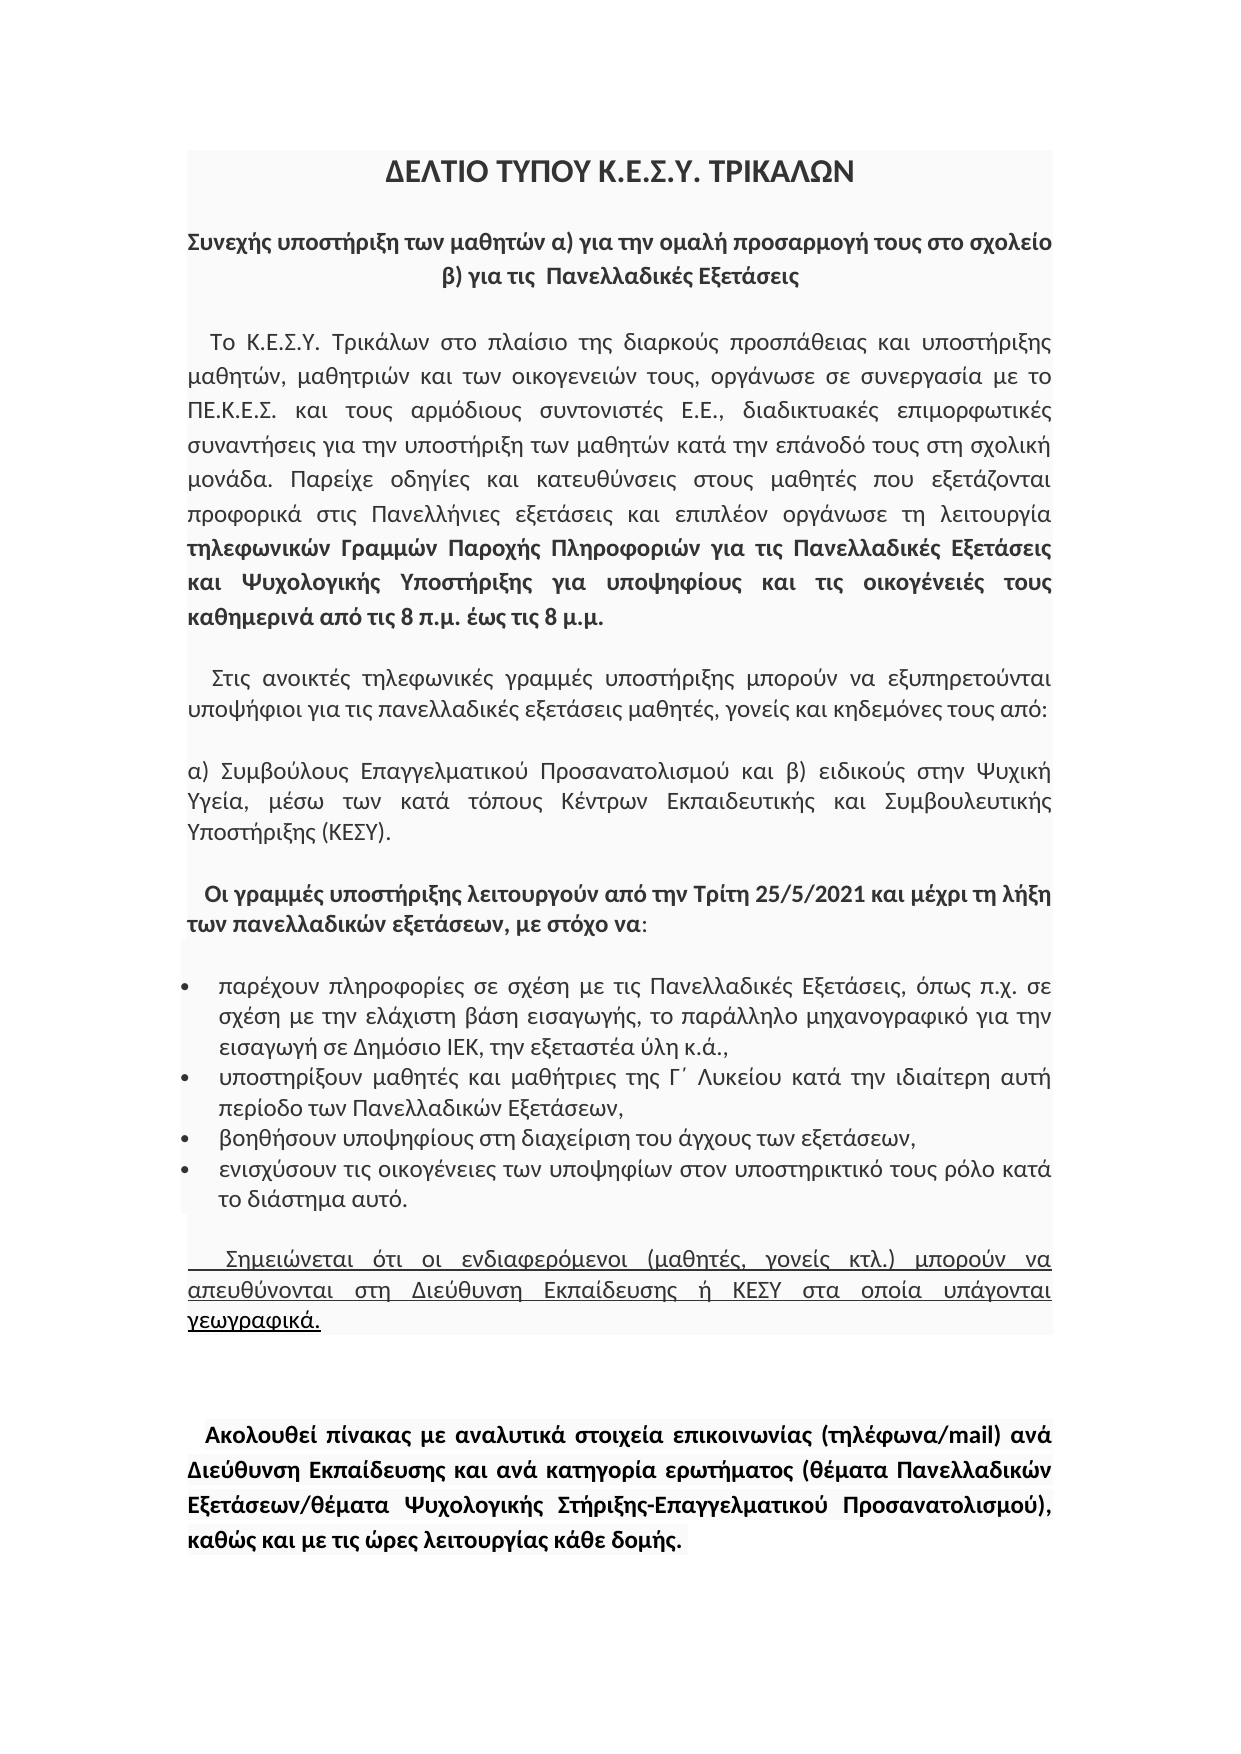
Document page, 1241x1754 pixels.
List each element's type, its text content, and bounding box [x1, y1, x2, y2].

text Στις ανοικτές τηλεφωνικές γραμμές υποστήριξης μπορούν να εξυπηρετούνται υποψήφιοι για τις πανελλαδικές εξετάσεις μαθητές, γονείς και κηδεμόνες τους από: [187, 663, 1053, 724]
text Συνεχής υποστήριξη των μαθητών α) για την ομαλή προσαρμογή τους στο σχολείο β) για τις Πανελλαδικές Εξετάσεις [187, 222, 1053, 291]
text Το Κ.Ε.Σ.Υ. Τρικάλων στο πλαίσιο της διαρκούς προσπάθειας και υποστήριξης μαθητών, μαθητριών και των οικογενειών τους, οργάνωσε σε συνεργασία με το ΠΕ.Κ.Ε.Σ. και τους αρμόδιους συντονιστές Ε.Ε., διαδικτυακές επιμορφωτικές συναντήσεις για την υποστήριξη των μαθητών κατά την επάνοδό τους στη σχολική μονάδα. Παρείχε οδηγίες και κατευθύνσεις στους μαθητές που εξετάζονται προφορικά στις Πανελλήνιες εξετάσεις και επιπλέον οργάνωσε τη λειτουργία τηλεφωνικών Γραμμών Παροχής Πληροφοριών για τις Πανελλαδικές Εξετάσεις και Ψυχολογικής Υποστήριξης για υποψηφίους και τις οικογένειές τους καθημερινά από τις 8 π.μ. έως τις 8 μ.μ. [187, 322, 1053, 631]
text Σημειώνεται ότι οι ενδιαφερόμενοι (μαθητές, γονείς κτλ.) μπορούν να απευθύνονται στη Διεύθυνση Εκπαίδευσης ή ΚΕΣΥ στα οποία υπάγονται γεωγραφικά. [187, 1243, 1053, 1335]
list ενισχύσουν τις οικογένειες των υποψηφίων στον υποστηρικτικό τους ρόλο κατά το διάστημα αυτό. [181, 1153, 1053, 1214]
list υποστηρίξουν μαθητές και μαθήτριες της Γ΄ Λυκείου κατά την ιδιαίτερη αυτή περίοδο των Πανελλαδικών Εξετάσεων, [181, 1062, 1053, 1123]
text ΔΕΛΤΙΟ ΤΥΠΟΥ Κ.Ε.Σ.Υ. ΤΡΙΚΑΛΩΝ [187, 150, 1053, 191]
list παρέχουν πληροφορίες σε σχέση με τις Πανελλαδικές Εξετάσεις, όπως π.χ. σε σχέση με την ελάχιστη βάση εισαγωγής, το παράλληλο μηχανογραφικό για την εισαγωγή σε Δημόσιο ΙΕΚ, την εξεταστέα ύλη κ.ά., [181, 970, 1053, 1062]
text Οι γραμμές υποστήριξης λειτουργούν από την Τρίτη 25/5/2021 και μέχρι τη λήξη των πανελλαδικών εξετάσεων, με στόχο να: [187, 878, 1053, 939]
text Ακολουθεί πίνακας με αναλυτικά στοιχεία επικοινωνίας (τηλέφωνα/mail) ανά Διεύθυνση Εκπαίδευσης και ανά κατηγορία ερωτήματος (θέματα Πανελλαδικών Εξετάσεων/θέματα Ψυχολογικής Στήριξης-Επαγγελματικού Προσανατολισμού), καθώς και με τις ώρες λειτουργίας κάθε δομής. [187, 1419, 1053, 1476]
list βοηθήσουν υποψηφίους στη διαχείριση του άγχους των εξετάσεων, [181, 1123, 1053, 1153]
text Ακολουθεί πίνακας με αναλυτικά στοιχεία επικοινωνίας (τηλέφωνα/mail) ανά Διεύθυνση Εκπαίδευσης και ανά κατηγορία ερωτήματος (θέματα Πανελλαδικών Εξετάσεων/θέματα Ψυχολογικής Στήριξης-Επαγγελματικού Προσανατολισμού), καθώς και με τις ώρες λειτουργίας κάθε δομής. [187, 1478, 1053, 1555]
text α) Συμβούλους Επαγγελματικού Προσανατολισμού και β) ειδικούς στην Ψυχική Υγεία, μέσω των κατά τόπους Κέντρων Εκπαιδευτικής και Συμβουλευτικής Υποστήριξης (ΚΕΣΥ). [187, 755, 1053, 846]
